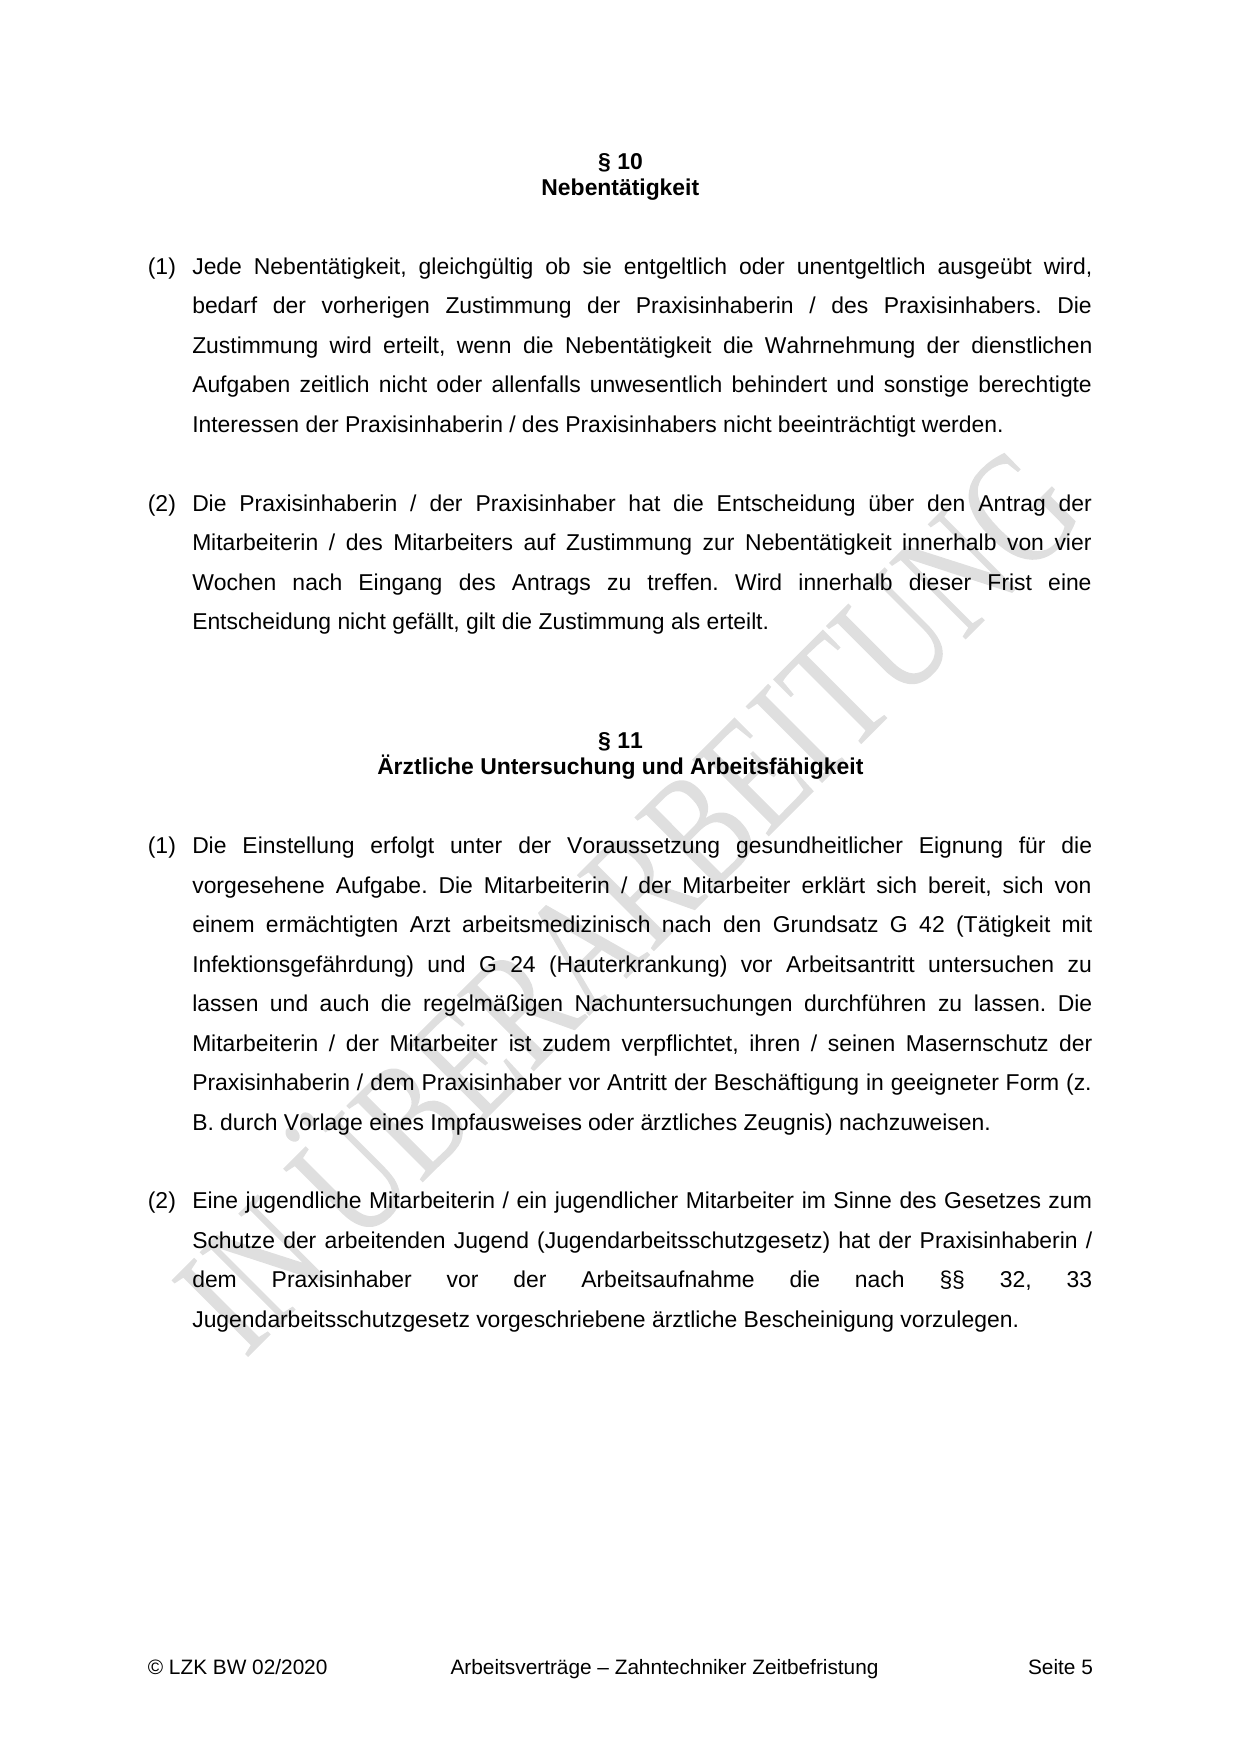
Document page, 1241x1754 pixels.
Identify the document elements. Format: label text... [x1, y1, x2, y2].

text Ärztliche Untersuchung und Arbeitsfähigkeit [148, 753, 1092, 779]
text § 11 [148, 727, 1092, 753]
text (2) Eine jugendliche Mitarbeiterin / ein jugendlicher Mitarbeiter im Sinne des Gesetzes zum Schutze der arbeitenden Jugend (Jugendarbeitsschutzgesetz) hat der Praxisinhaberin / dem Praxisinhaber vor der Arbeitsaufnahme die nach §§ 32, 33 Jugendarbeitsschutzgesetz vorgeschriebene ärztliche Bescheinigung vorzulegen. [148, 1187, 1092, 1332]
text (1) Die Einstellung erfolgt unter der Voraussetzung gesundheitlicher Eignung für die vorgesehene Aufgabe. Die Mitarbeiterin / der Mitarbeiter erklärt sich bereit, sich von einem ermächtigten Arzt arbeitsmedizinisch nach den Grundsatz G 42 (Tätigkeit mit Infektionsgefährdung) und G 24 (Hauterkrankung) vor Arbeitsantritt untersuchen zu lassen und auch die regelmäßigen Nachuntersuchungen durchführen zu lassen. Die Mitarbeiterin / der Mitarbeiter ist zudem verpflichtet, ihren / seinen Masernschutz der Praxisinhaberin / dem Praxisinhaber vor Antritt der Beschäftigung in geeigneter Form (z. B. durch Vorlage eines Impfausweises oder ärztliches Zeugnis) nachzuweisen. [148, 832, 1092, 1135]
text (1) Jede Nebentätigkeit, gleichgültig ob sie entgeltlich oder unentgeltlich ausgeübt wird, bedarf der vorherigen Zustimmung der Praxisinhaberin / des Praxisinhabers. Die Zustimmung wird erteilt, wenn die Nebentätigkeit die Wahrnehmung der dienstlichen Aufgaben zeitlich nicht oder allenfalls unwesentlich behindert und sonstige berechtigte Interessen der Praxisinhaberin / des Praxisinhabers nicht beeinträchtigt werden. [148, 253, 1092, 437]
text (2) Die Praxisinhaberin / der Praxisinhaber hat die Entscheidung über den Antrag der Mitarbeiterin / des Mitarbeiters auf Zustimmung zur Nebentätigkeit innerhalb von vier Wochen nach Eingang des Antrags zu treffen. Wird innerhalb dieser Frist eine Entscheidung nicht gefällt, gilt die Zustimmung als erteilt. [148, 490, 1092, 635]
text § 10 [148, 148, 1092, 174]
text Nebentätigkeit [148, 174, 1092, 200]
